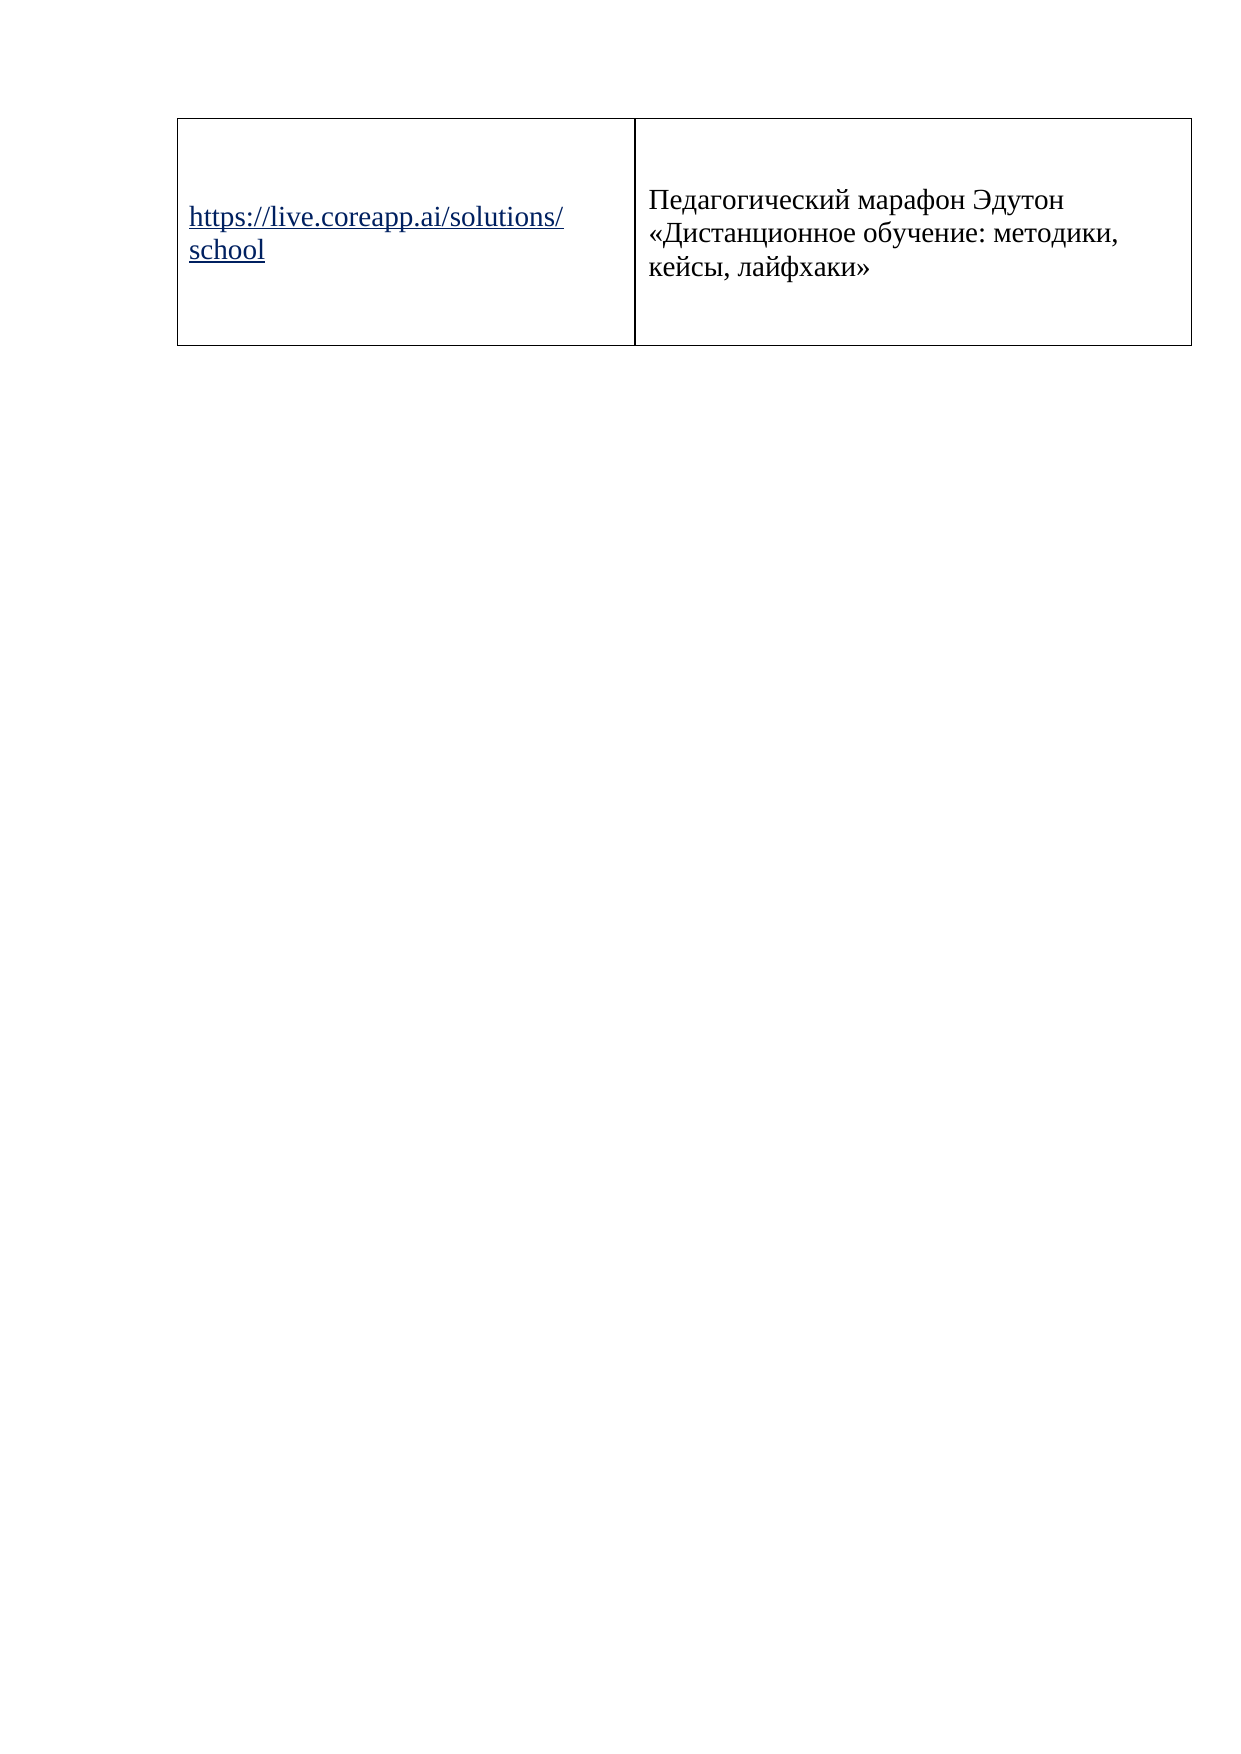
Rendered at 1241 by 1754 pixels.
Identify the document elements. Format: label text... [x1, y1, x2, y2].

table_cell https://live.coreapp.ai/solutions/school [178, 119, 634, 345]
table_cell Педагогический марафон Эдутон «Дистанционное обучение: методики, кейсы, лайфхаки» [636, 119, 1191, 345]
